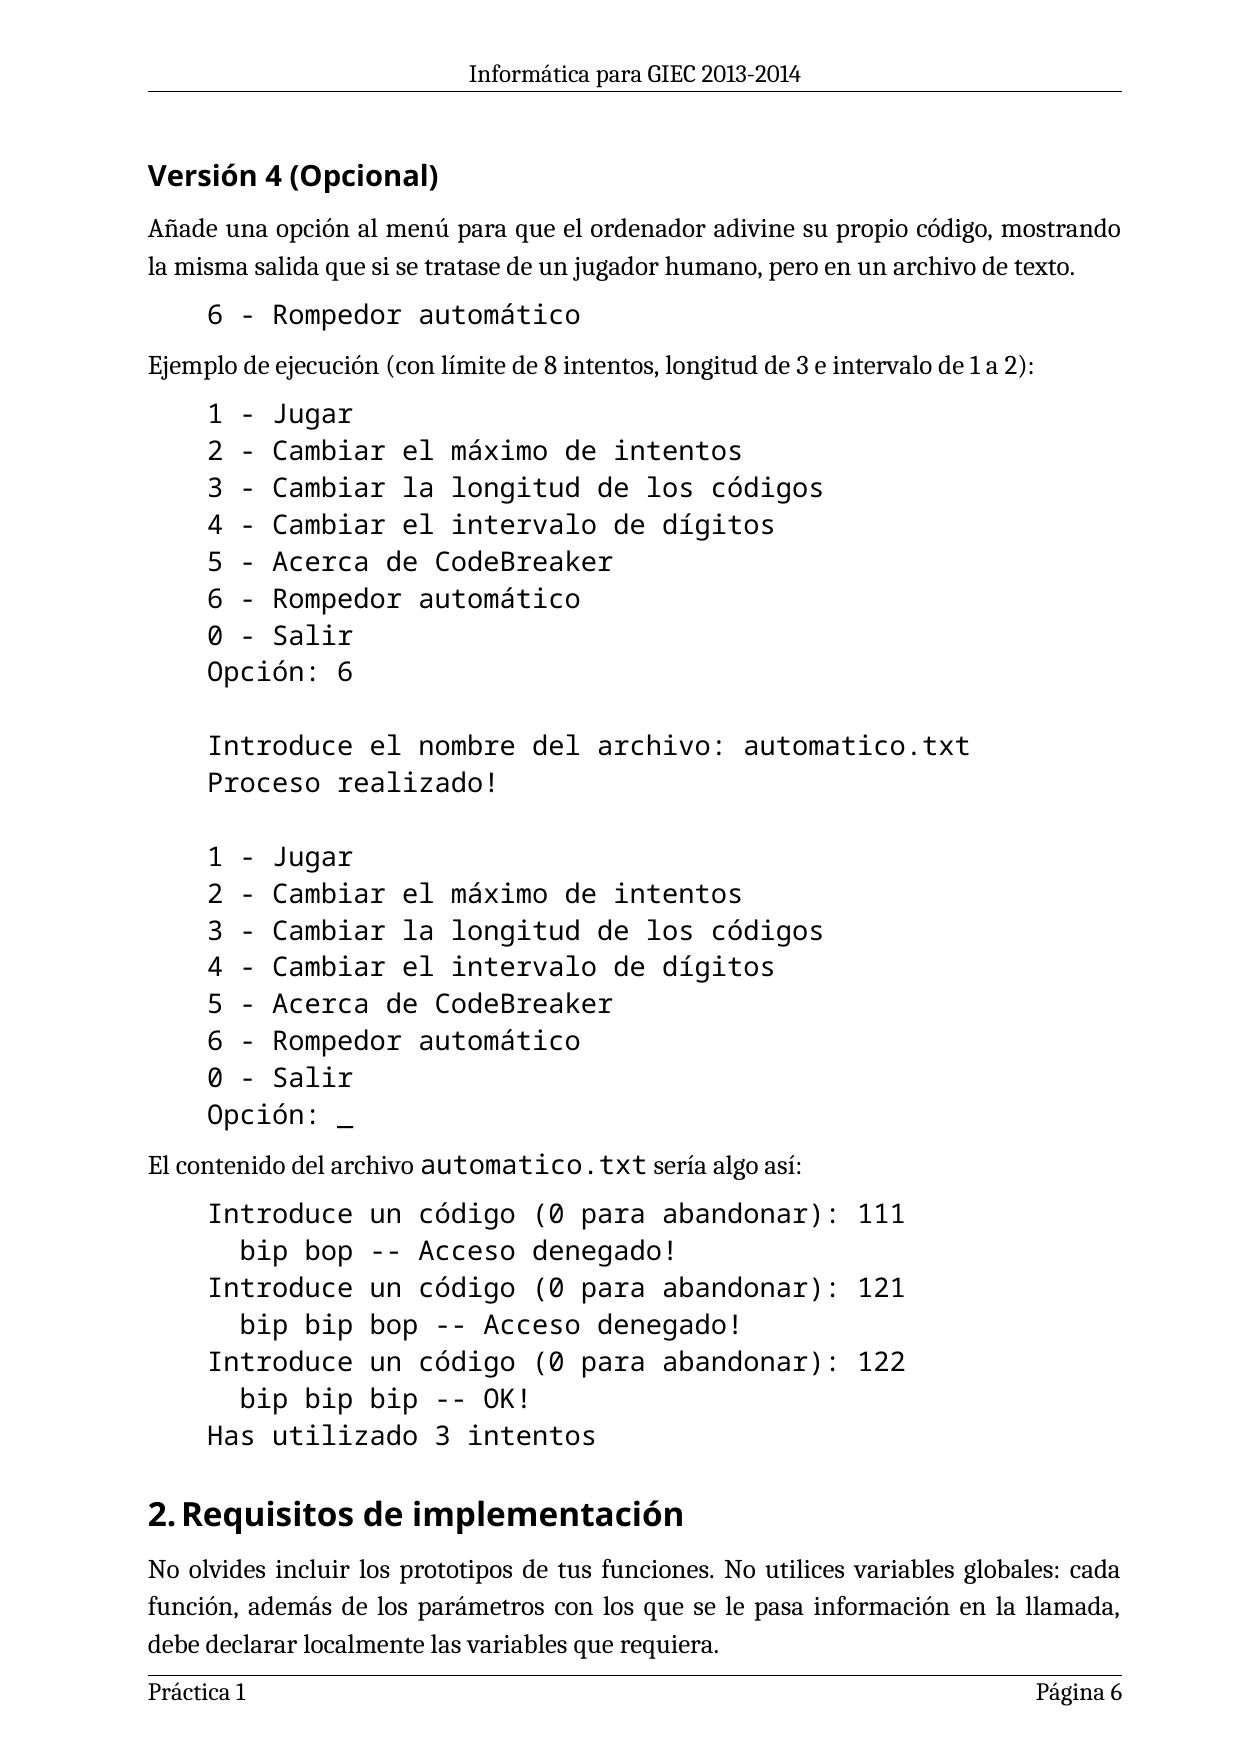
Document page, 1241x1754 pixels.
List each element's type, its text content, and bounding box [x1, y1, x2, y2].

text 3 - Cambiar la longitud de los códigos [207, 468, 1122, 505]
text 5 - Acerca de CodeBreaker [207, 985, 1122, 1022]
text Opción: 6 [207, 653, 1122, 690]
text 5 - Acerca de CodeBreaker [207, 542, 1122, 579]
text Introduce el nombre del archivo: automatico.txt [207, 727, 1122, 763]
text Has utilizado 3 intentos [207, 1416, 1122, 1453]
text 2 - Cambiar el máximo de intentos [207, 874, 1122, 911]
subtitle Requisitos de implementación [148, 1490, 1122, 1536]
text El contenido del archivo automatico.txt sería algo así: [148, 1145, 1122, 1182]
text 6 - Rompedor automático [207, 1022, 1122, 1058]
text Introduce un código (0 para abandonar): 111 [207, 1195, 1122, 1232]
text 2 - Cambiar el máximo de intentos [207, 432, 1122, 468]
text bip bip bip -- OK! [207, 1379, 1122, 1416]
text 4 - Cambiar el intervalo de dígitos [207, 505, 1122, 542]
text Introduce un código (0 para abandonar): 122 [207, 1342, 1122, 1379]
text 4 - Cambiar el intervalo de dígitos [207, 948, 1122, 985]
text bip bop -- Acceso denegado! [207, 1232, 1122, 1268]
text bip bip bop -- Acceso denegado! [207, 1305, 1122, 1342]
text 0 - Salir [207, 616, 1122, 653]
text Opción: _ [207, 1095, 1122, 1132]
text 1 - Jugar [207, 837, 1122, 874]
text 6 - Rompedor automático [207, 579, 1122, 616]
text 1 - Jugar [207, 395, 1122, 432]
text Versión 4 (Opcional) [148, 156, 1122, 195]
text Introduce un código (0 para abandonar): 121 [207, 1268, 1122, 1305]
text Añade una opción al menú para que el ordenador adivine su propio código, mostrando la misma salida que si se tratase de un jugador humano, pero en un archivo de texto. [148, 208, 1122, 283]
text 6 - Rompedor automático [207, 295, 1122, 332]
text 3 - Cambiar la longitud de los códigos [207, 911, 1122, 948]
text 0 - Salir [207, 1058, 1122, 1095]
text Proceso realizado! [207, 763, 1122, 800]
text Ejemplo de ejecución (con límite de 8 intentos, longitud de 3 e intervalo de 1 a 2): [148, 345, 1122, 382]
text No olvides incluir los prototipos de tus funciones. No utilices variables globales: cada función, además de los parámetros con los que se le pasa información en la llamada, debe declarar localmente las variables que requiera. [148, 1548, 1122, 1661]
